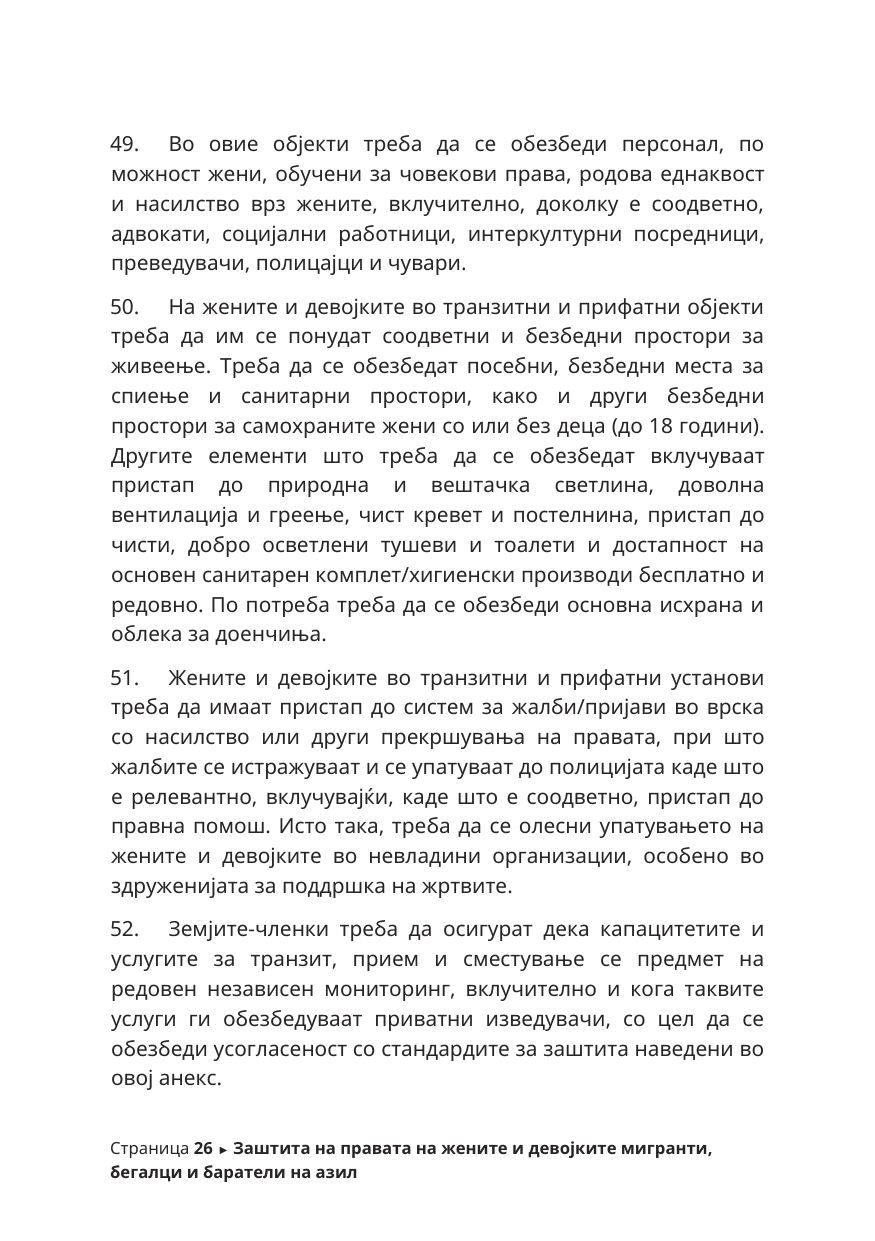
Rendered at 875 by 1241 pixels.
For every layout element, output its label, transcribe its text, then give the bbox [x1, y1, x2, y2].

list На жените и девојките во транзитни и прифатни објекти треба да им се понудат соодветни и безбедни простори за живеење. Треба да се обезбедат посебни, безбедни места за спиење и санитарни простори, како и други безбедни простори за самохраните жени со или без деца (до 18 години). Другите елементи што треба да се обезбедат вклучуваат пристап до природна и вештачка светлина, доволна вентилација и греење, чист кревет и постелнина, пристап до чисти, добро осветлени тушеви и тоалети и достапност на основен санитарен комплет/хигиенски производи бесплатно и редовно. По потреба треба да се обезбеди основна исхрана и облека за доенчиња. [110, 292, 765, 648]
list Земјите-членки треба да осигурат дека капацитетите и услугите за транзит, прием и сместување се предмет на редовен независен мониторинг, вклучително и кога таквите услуги ги обезбедуваат приватни изведувачи, со цел да се обезбеди усогласеност со стандардите за заштита наведени во овој анекс. [110, 914, 765, 1092]
list Жените и девојките во транзитни и прифатни установи треба да имаат пристап до систем за жалби/пријави во врска со насилство или други прекршувања на правата, при што жалбите се истражуваат и се упатуваат до полицијата каде што е релевантно, вклучувајќи, каде што е соодветно, пристап до правна помош. Исто така, треба да се олесни упатувањето на жените и девојките во невладини организации, особено во здруженијата за поддршка на жртвите. [110, 663, 765, 900]
list Во овие објекти треба да се обезбеди персонал, по можност жени, обучени за човекови права, родова еднаквост и насилство врз жените, вклучително, доколку е соодветно, адвокати, социјални работници, интеркултурни посредници, преведувачи, полицајци и чувари. [110, 129, 765, 277]
